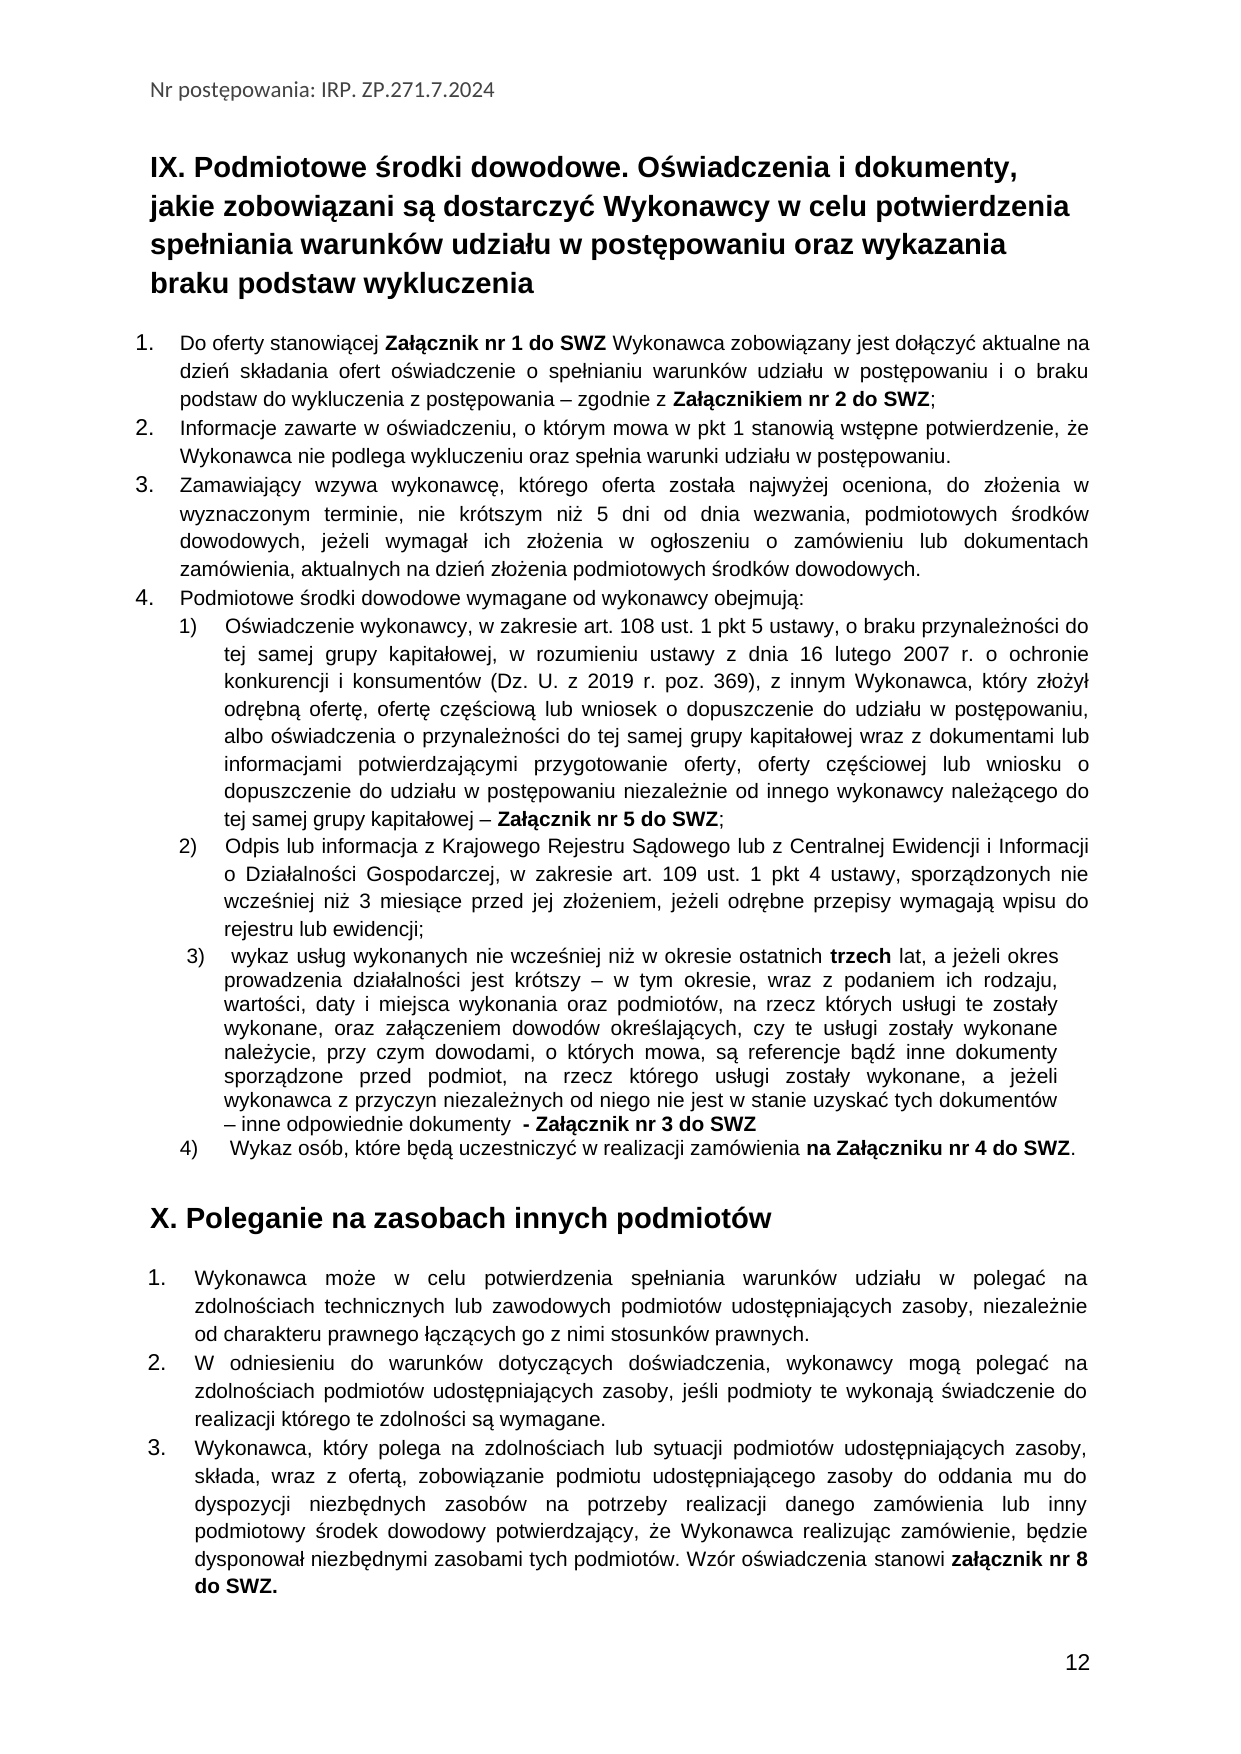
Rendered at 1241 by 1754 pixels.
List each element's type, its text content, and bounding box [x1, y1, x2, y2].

list Zamawiający wzywa wykonawcę, którego oferta została najwyżej oceniona, do złożenia w wyznaczonym terminie, nie krótszym niż 5 dni od dnia wezwania, podmiotowych środków dowodowych, jeżeli wymagał ich złożenia w ogłoszeniu o zamówieniu lub dokumentach zamówienia, aktualnych na dzień złożenia podmiotowych środków dowodowych. [135, 471, 1090, 580]
list wykaz usług wykonanych nie wcześniej niż w okresie ostatnich trzech lat, a jeżeli okres prowadzenia działalności jest krótszy – w tym okresie, wraz z podaniem ich rodzaju, wartości, daty i miejsca wykonania oraz podmiotów, na rzecz których usługi te zostały wykonane, oraz załączeniem dowodów określających, czy te usługi zostały wykonane należycie, przy czym dowodami, o których mowa, są referencje bądź inne dokumenty sporządzone przed podmiot, na rzecz którego usługi zostały wykonane, a jeżeli wykonawca z przyczyn niezależnych od niego nie jest w stanie uzyskać tych dokumentów – inne odpowiednie dokumenty - Załącznik nr 3 do SWZ [186, 944, 1059, 1136]
list Odpis lub informacja z Krajowego Rejestru Sądowego lub z Centralnej Ewidencji i Informacji o Działalności Gospodarczej, w zakresie art. 109 ust. 1 pkt 4 ustawy, sporządzonych nie wcześniej niż 3 miesiące przed jej złożeniem, jeżeli odrębne przepisy wymagają wpisu do rejestru lub ewidencji; [179, 834, 1090, 941]
list Oświadczenie wykonawcy, w zakresie art. 108 ust. 1 pkt 5 ustawy, o braku przynależności do tej samej grupy kapitałowej, w rozumieniu ustawy z dnia 16 lutego 2007 r. o ochronie konkurencji i konsumentów (Dz. U. z 2019 r. poz. 369), z innym Wykonawca, który złożył odrębną ofertę, ofertę częściową lub wniosek o dopuszczenie do udziału w postępowaniu, albo oświadczenia o przynależności do tej samej grupy kapitałowej wraz z dokumentami lub informacjami potwierdzającymi przygotowanie oferty, oferty częściowej lub wniosku o dopuszczenie do udziału w postępowaniu niezależnie od innego wykonawcy należącego do tej samej grupy kapitałowej – Załącznik nr 5 do SWZ; [179, 614, 1090, 831]
list Informacje zawarte w oświadczeniu, o którym mowa w pkt 1 stanowią wstępne potwierdzenie, że Wykonawca nie podlega wykluczeniu oraz spełnia warunki udziału w postępowaniu. [135, 414, 1090, 468]
list Do oferty stanowiącej Załącznik nr 1 do SWZ Wykonawca zobowiązany jest dołączyć aktualne na dzień składania ofert oświadczenie o spełnianiu warunków udziału w postępowaniu i o braku podstaw do wykluczenia z postępowania – zgodnie z Załącznikiem nr 2 do SWZ; [135, 329, 1090, 411]
subtitle X. Poleganie na zasobach innych podmiotów [150, 1201, 1090, 1234]
list Wykaz osób, które będą uczestniczyć w realizacji zamówienia na Załączniku nr 4 do SWZ. [179, 1136, 1090, 1160]
list Wykonawca, który polega na zdolnościach lub sytuacji podmiotów udostępniających zasoby, składa, wraz z ofertą, zobowiązanie podmiotu udostępniającego zasoby do oddania mu do dyspozycji niezbędnych zasobów na potrzeby realizacji danego zamówienia lub inny podmiotowy środek dowodowy potwierdzający, że Wykonawca realizując zamówienie, będzie dysponował niezbędnymi zasobami tych podmiotów. Wzór oświadczenia stanowi załącznik nr 8 do SWZ. [147, 1434, 1088, 1598]
list Wykonawca może w celu potwierdzenia spełniania warunków udziału w polegać na zdolnościach technicznych lub zawodowych podmiotów udostępniających zasoby, niezależnie od charakteru prawnego łączących go z nimi stosunków prawnych. [147, 1264, 1088, 1346]
list Podmiotowe środki dowodowe wymagane od wykonawcy obejmują: [135, 584, 1090, 610]
subtitle IX. Podmiotowe środki dowodowe. Oświadczenia i dokumenty, jakie zobowiązani są dostarczyć Wykonawcy w celu potwierdzenia spełniania warunków udziału w postępowaniu oraz wykazania braku podstaw wykluczenia [150, 150, 1090, 299]
list W odniesieniu do warunków dotyczących doświadczenia, wykonawcy mogą polegać na zdolnościach podmiotów udostępniających zasoby, jeśli podmioty te wykonają świadczenie do realizacji którego te zdolności są wymagane. [147, 1349, 1088, 1431]
